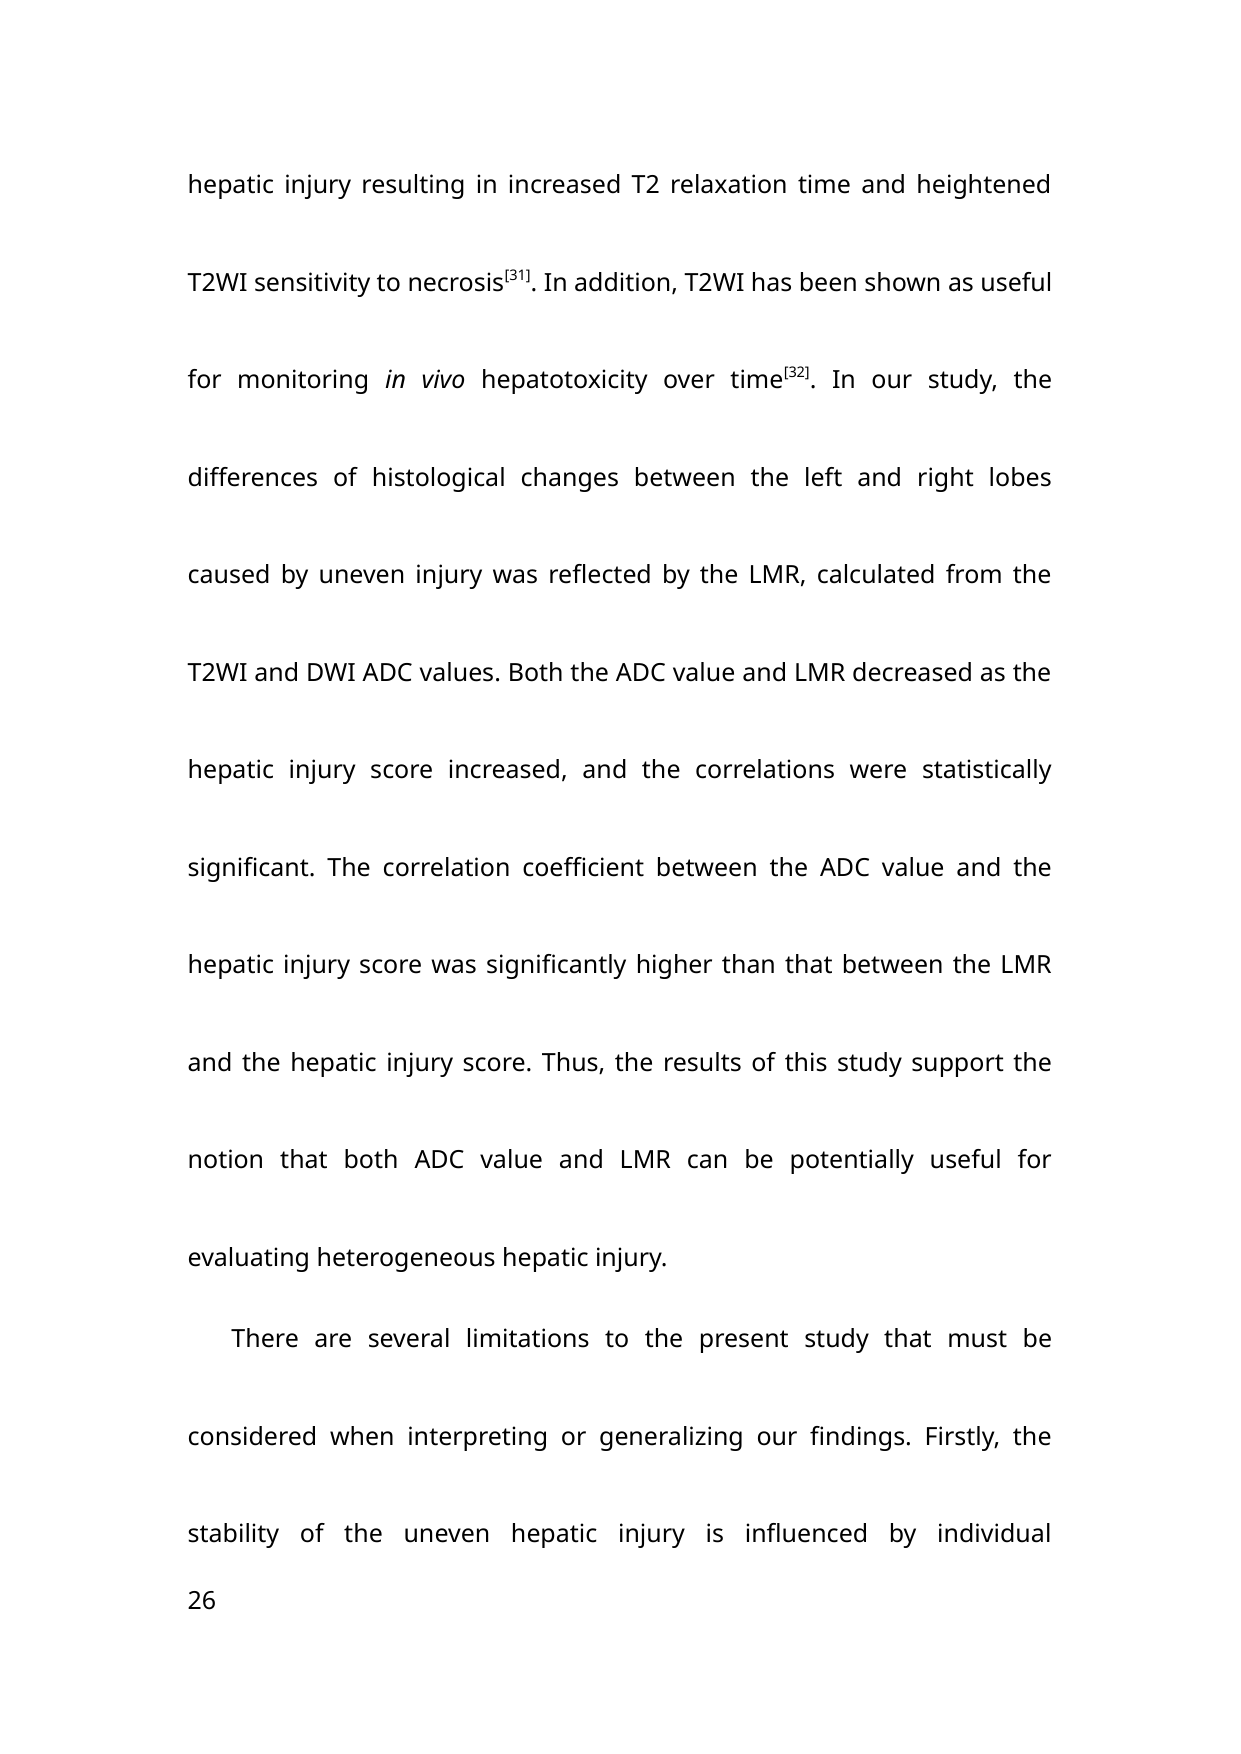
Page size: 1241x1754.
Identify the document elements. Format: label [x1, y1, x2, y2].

text [187, 151, 1053, 1289]
text [187, 1306, 1053, 1566]
